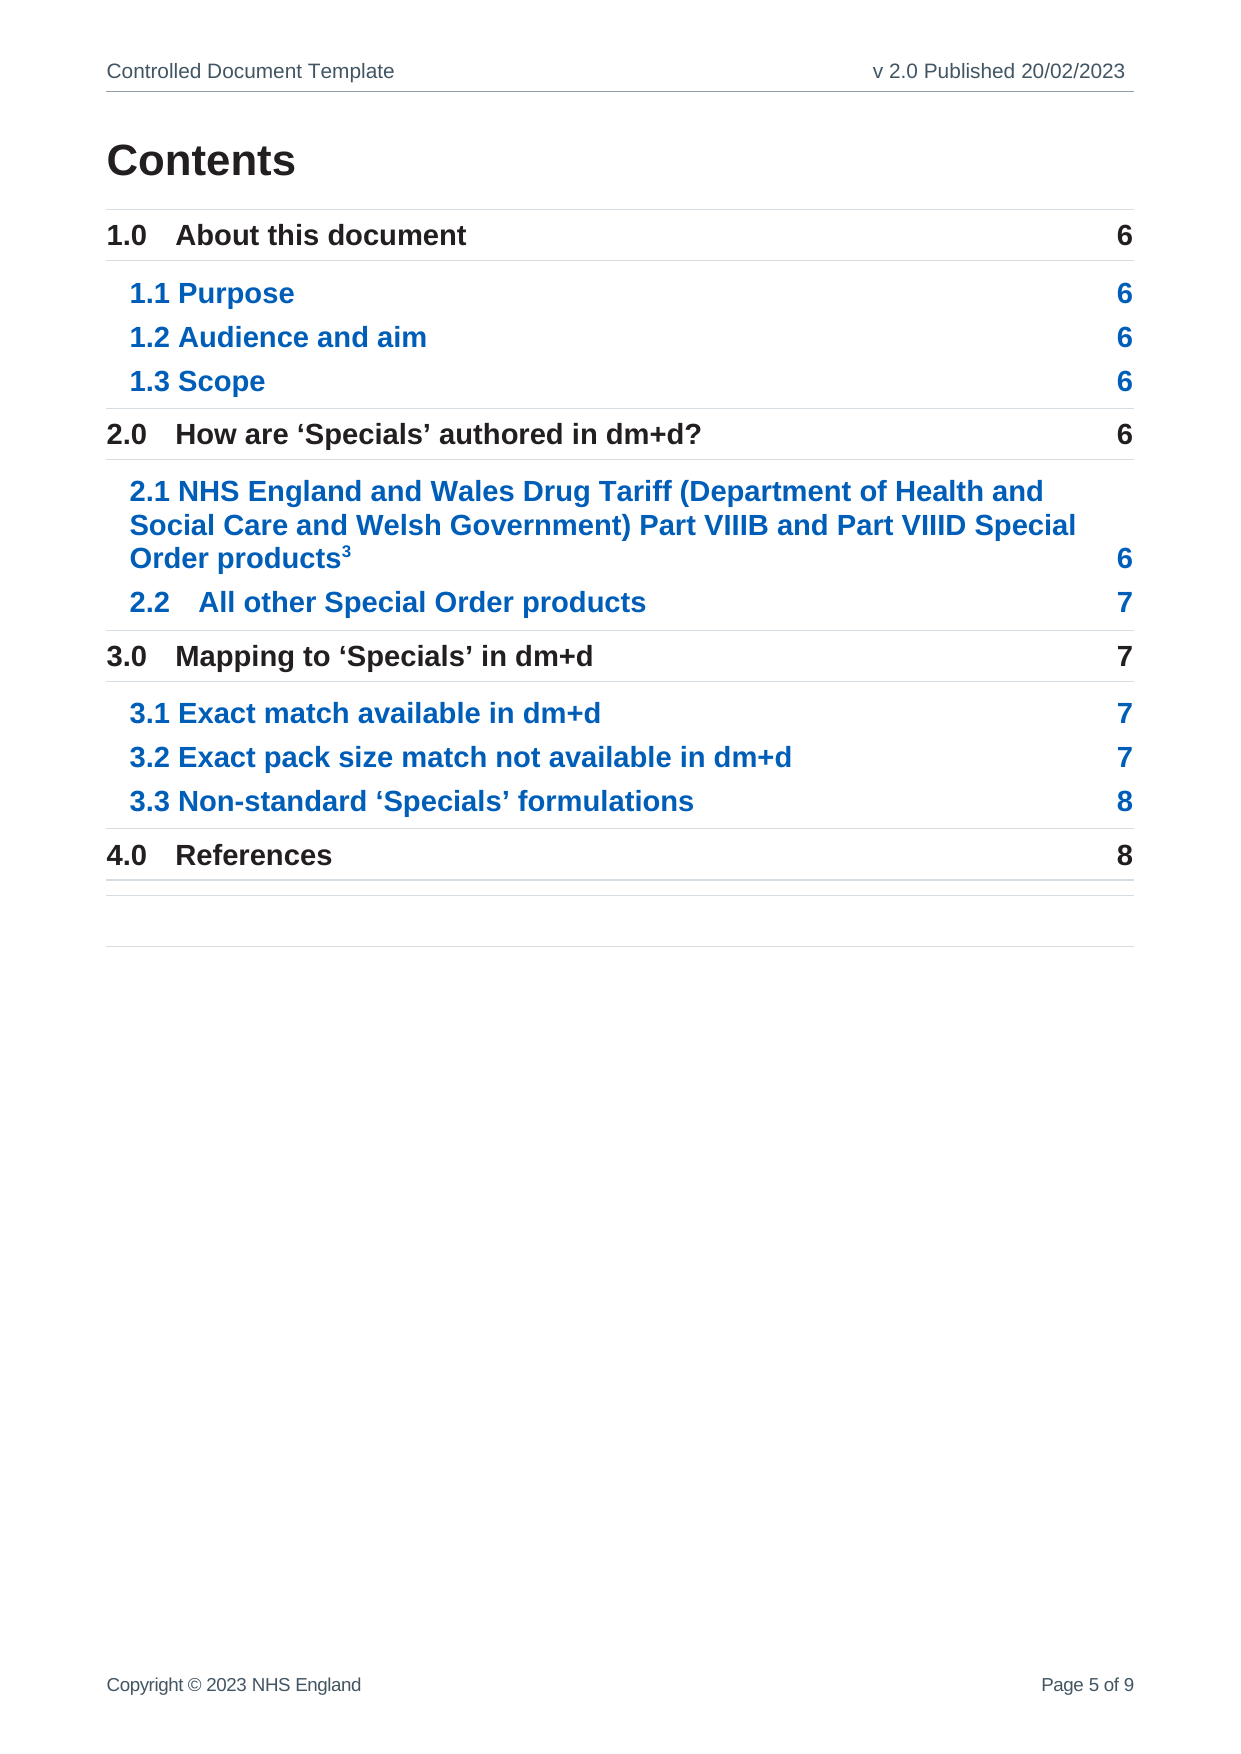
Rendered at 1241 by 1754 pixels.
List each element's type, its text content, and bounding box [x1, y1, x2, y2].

text 3.3 Non-standard ‘Specials’ formulations 8 [129, 784, 1134, 818]
text 2.1 NHS England and Wales Drug Tariff (Department of Health and Social Care and Welsh Government) Part VIIIB and Part VIIID Special Order products3 6 [129, 474, 1134, 575]
text 3.2 Exact pack size match not available in dm+d 7 [129, 740, 1134, 774]
text 3.1 Exact match available in dm+d 7 [129, 696, 1134, 730]
text 1.0 About this document 6 [106, 210, 1134, 260]
text 2.2 All other Special Order products 7 [129, 586, 1134, 619]
text 1.2 Audience and aim 6 [129, 320, 1134, 353]
text 2.0 How are ‘Specials’ authored in dm+d? 6 [106, 409, 1134, 459]
text 4.0 References 8 [106, 829, 1134, 879]
text 1.1 Purpose 6 [129, 276, 1134, 309]
text 1.3 Scope 6 [129, 364, 1134, 397]
text 3.0 Mapping to ‘Specials’ in dm+d 7 [106, 631, 1134, 681]
subtitle Contents [106, 134, 1134, 185]
